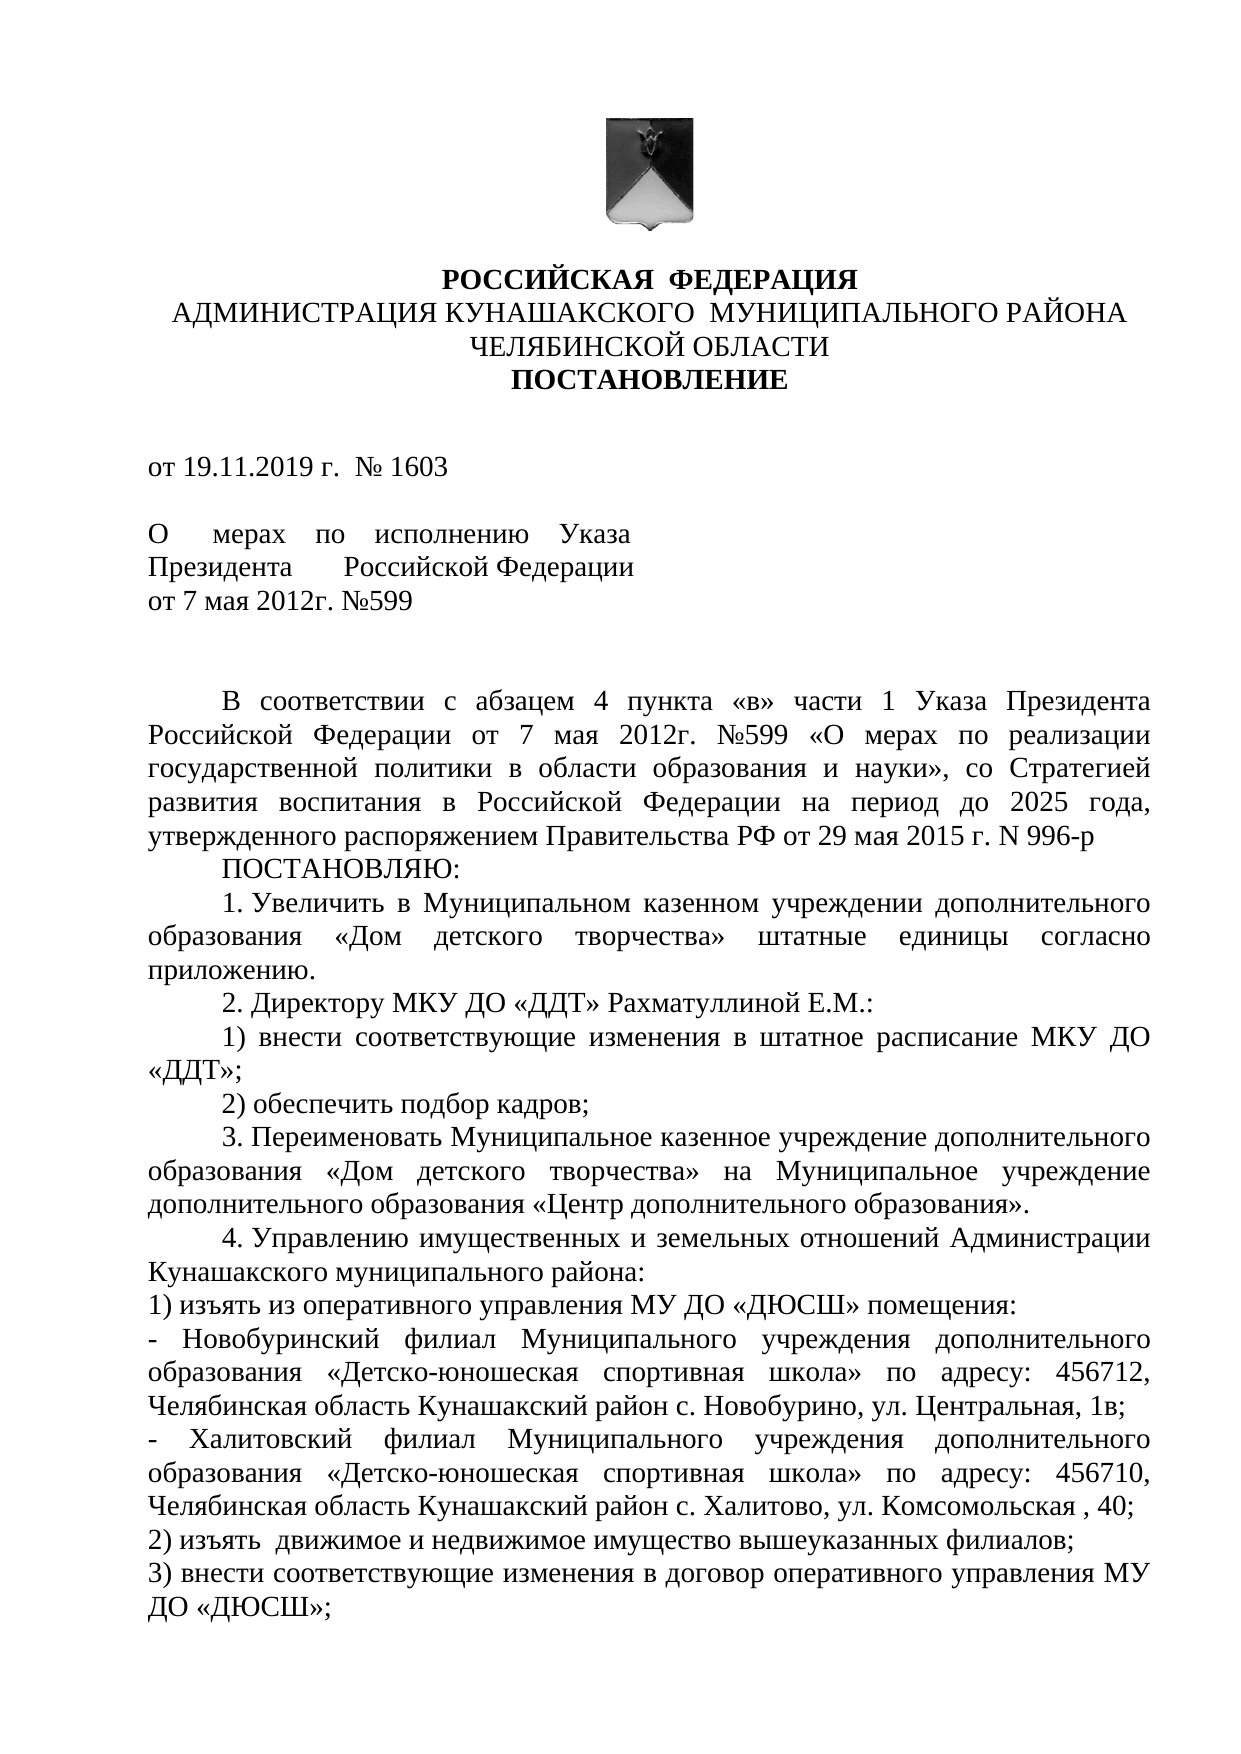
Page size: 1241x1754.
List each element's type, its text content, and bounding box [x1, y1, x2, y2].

text 1) изъять из оперативного управления МУ ДО «ДЮСШ» помещения: [148, 1287, 1152, 1321]
picture [606, 118, 694, 231]
list Увеличить в Муниципальном казенном учреждении дополнительного образования «Дом детского творчества» штатные единицы согласно приложению. [148, 885, 1152, 985]
text ПОСТАНОВЛЯЮ: [148, 851, 1152, 885]
list Переименовать Муниципальное казенное учреждение дополнительного образования «Дом детского творчества» на Муниципальное учреждение дополнительного образования «Центр дополнительного образования». [148, 1119, 1152, 1220]
text 1) внести соответствующие изменения в штатное расписание МКУ ДО «ДДТ»; [148, 1019, 1152, 1086]
text АДМИНИСТРАЦИЯ КУНАШАКСКОГО МУНИЦИПАЛЬНОГО РАЙОНА ЧЕЛЯБИНСКОЙ ОБЛАСТИ [148, 295, 1152, 362]
text В соответствии с абзацем 4 пункта «в» части 1 Указа Президента Российской Федерации от 7 мая 2012г. №599 «О мерах по реализации государственной политики в области образования и науки», со Стратегией развития воспитания в Российской Федерации на период до 2025 года, утвержденного распоряжением Правительства РФ от 29 мая 2015 г. N 996-р [148, 683, 1152, 851]
list Директору МКУ ДО «ДДТ» Рахматуллиной Е.М.: [148, 985, 1152, 1019]
text 3) внести соответствующие изменения в договор оперативного управления МУ ДО «ДЮСШ»; [148, 1556, 1152, 1623]
text от 19.11.2019 г. № 1603 [148, 449, 1152, 482]
text от 7 мая 2012г. №599 [148, 583, 1152, 616]
list Управлению имущественных и земельных отношений Администрации Кунашакского муниципального района: [148, 1220, 1152, 1287]
text 2) обеспечить подбор кадров; [148, 1086, 1152, 1119]
text О мерах по исполнению Указа [148, 516, 1152, 549]
text ПОСТАНОВЛЕНИЕ [148, 362, 1152, 396]
text 2) изъять движимое и недвижимое имущество вышеуказанных филиалов; [148, 1522, 1152, 1556]
text Президента Российской Федерации [148, 549, 1152, 583]
text РОССИЙСКАЯ ФЕДЕРАЦИЯ [148, 262, 1152, 295]
